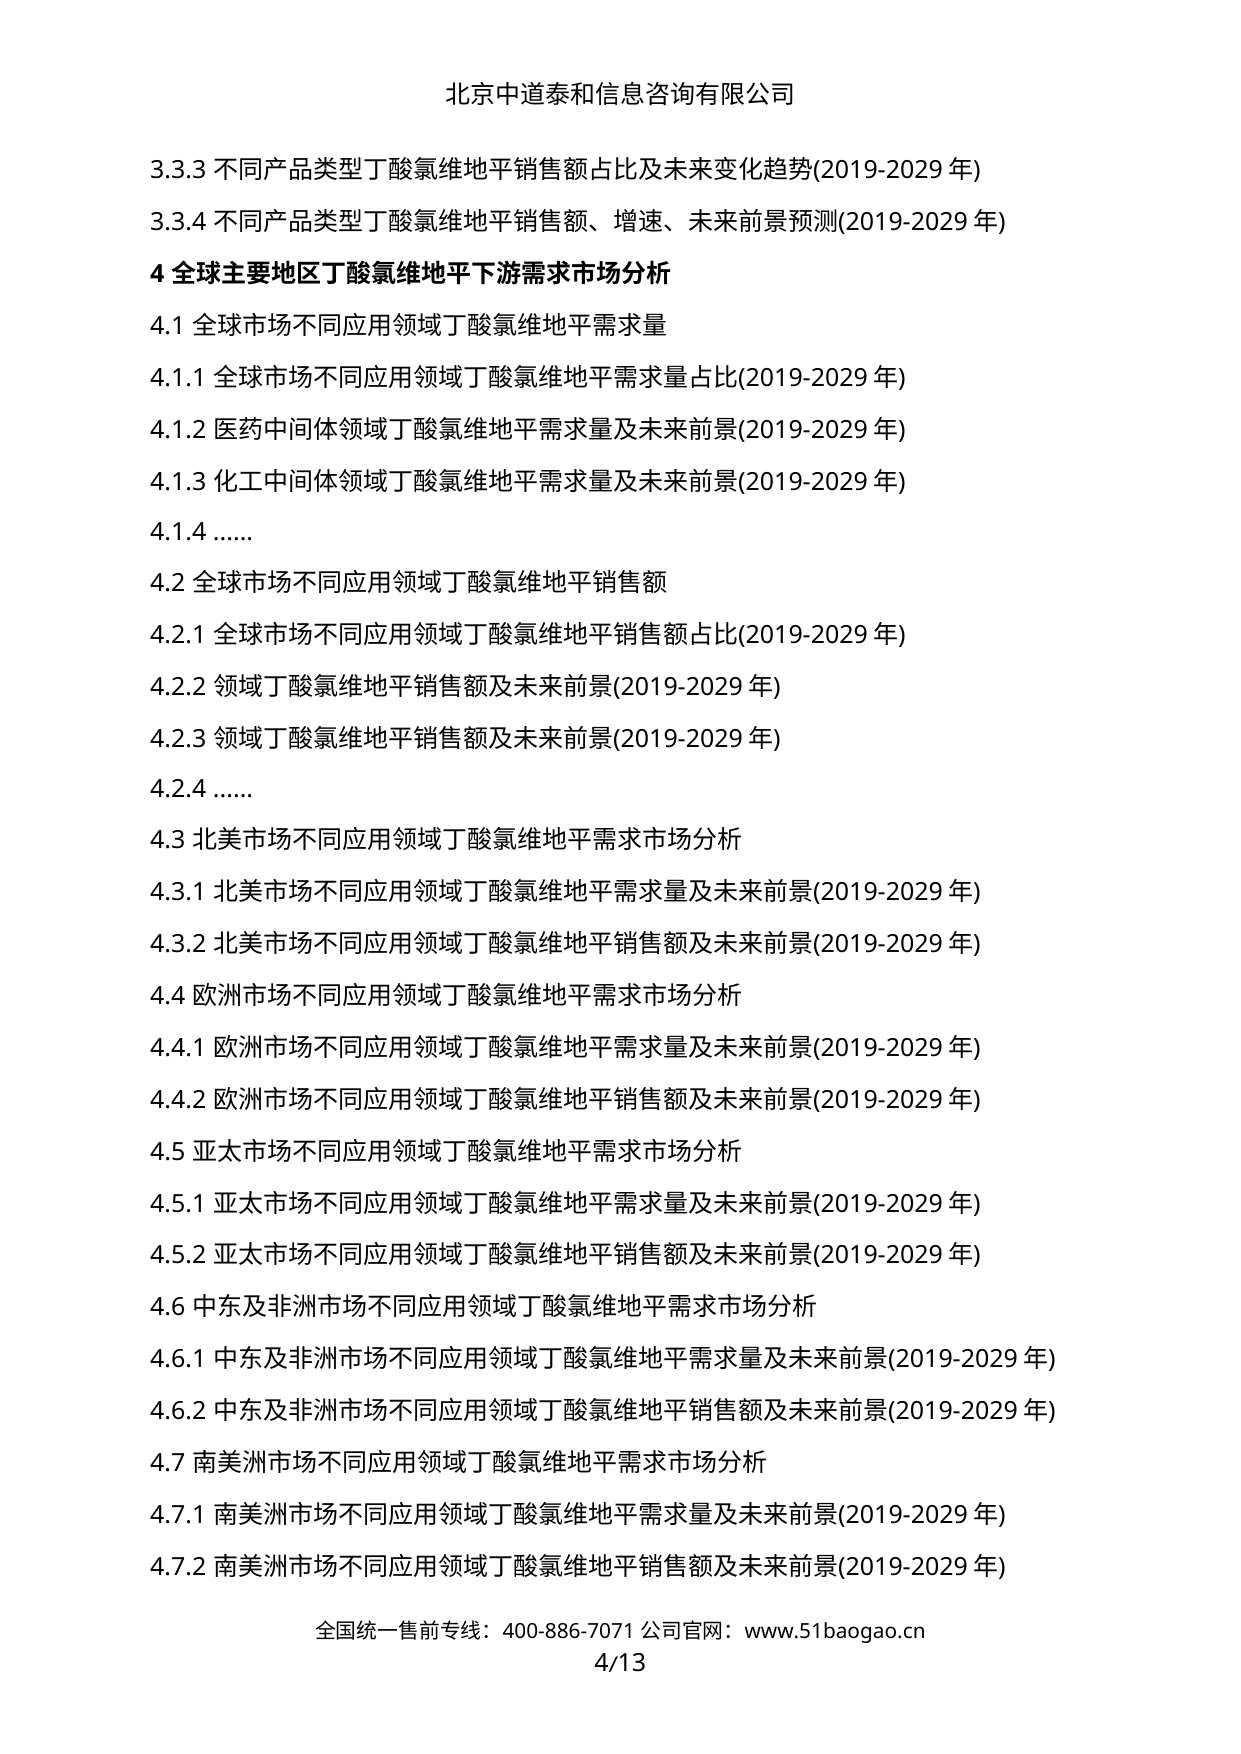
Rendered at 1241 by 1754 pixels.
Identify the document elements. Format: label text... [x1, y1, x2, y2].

text 4.4 欧洲市场不同应用领域丁酸氯维地平需求市场分析 [150, 976, 1090, 1012]
text 4.5.1 亚太市场不同应用领域丁酸氯维地平需求量及未来前景(2019-2029年) [150, 1183, 1090, 1219]
text 4.2 全球市场不同应用领域丁酸氯维地平销售额 [150, 563, 1090, 599]
text 4 全球主要地区丁酸氯维地平下游需求市场分析 [150, 254, 1090, 290]
text 4.3.2 北美市场不同应用领域丁酸氯维地平销售额及未来前景(2019-2029年) [150, 924, 1090, 960]
text 4.3.1 北美市场不同应用领域丁酸氯维地平需求量及未来前景(2019-2029年) [150, 872, 1090, 908]
text 4.6 中东及非洲市场不同应用领域丁酸氯维地平需求市场分析 [150, 1287, 1090, 1323]
text 4.6.1 中东及非洲市场不同应用领域丁酸氯维地平需求量及未来前景(2019-2029年) [150, 1339, 1090, 1375]
text 4.4.1 欧洲市场不同应用领域丁酸氯维地平需求量及未来前景(2019-2029年) [150, 1027, 1090, 1064]
text 4.3 北美市场不同应用领域丁酸氯维地平需求市场分析 [150, 820, 1090, 856]
text 4.7.2 南美洲市场不同应用领域丁酸氯维地平销售额及未来前景(2019-2029年) [150, 1546, 1090, 1582]
text 4.5 亚太市场不同应用领域丁酸氯维地平需求市场分析 [150, 1131, 1090, 1167]
text 3.3.4 不同产品类型丁酸氯维地平销售额、增速、未来前景预测(2019-2029年) [150, 202, 1090, 238]
text 3.3.3 不同产品类型丁酸氯维地平销售额占比及未来变化趋势(2019-2029年) [150, 150, 1090, 186]
text 4.5.2 亚太市场不同应用领域丁酸氯维地平销售额及未来前景(2019-2029年) [150, 1235, 1090, 1271]
text 4.6.2 中东及非洲市场不同应用领域丁酸氯维地平销售额及未来前景(2019-2029年) [150, 1391, 1090, 1427]
text 4.2.1 全球市场不同应用领域丁酸氯维地平销售额占比(2019-2029年) [150, 615, 1090, 651]
text 4.2.3 领域丁酸氯维地平销售额及未来前景(2019-2029年) [150, 718, 1090, 755]
text 4.1.3 化工中间体领域丁酸氯维地平需求量及未来前景(2019-2029年) [150, 461, 1090, 497]
text 4.1 全球市场不同应用领域丁酸氯维地平需求量 [150, 306, 1090, 342]
text 4.2.2 领域丁酸氯维地平销售额及未来前景(2019-2029年) [150, 667, 1090, 703]
text 4.2.4 ...... [150, 770, 1090, 804]
text 4.1.1 全球市场不同应用领域丁酸氯维地平需求量占比(2019-2029年) [150, 357, 1090, 394]
text 4.1.4 ...... [150, 513, 1090, 547]
text 4.7.1 南美洲市场不同应用领域丁酸氯维地平需求量及未来前景(2019-2029年) [150, 1494, 1090, 1531]
text 4.1.2 医药中间体领域丁酸氯维地平需求量及未来前景(2019-2029年) [150, 409, 1090, 446]
text 4.4.2 欧洲市场不同应用领域丁酸氯维地平销售额及未来前景(2019-2029年) [150, 1079, 1090, 1116]
text 4.7 南美洲市场不同应用领域丁酸氯维地平需求市场分析 [150, 1442, 1090, 1479]
